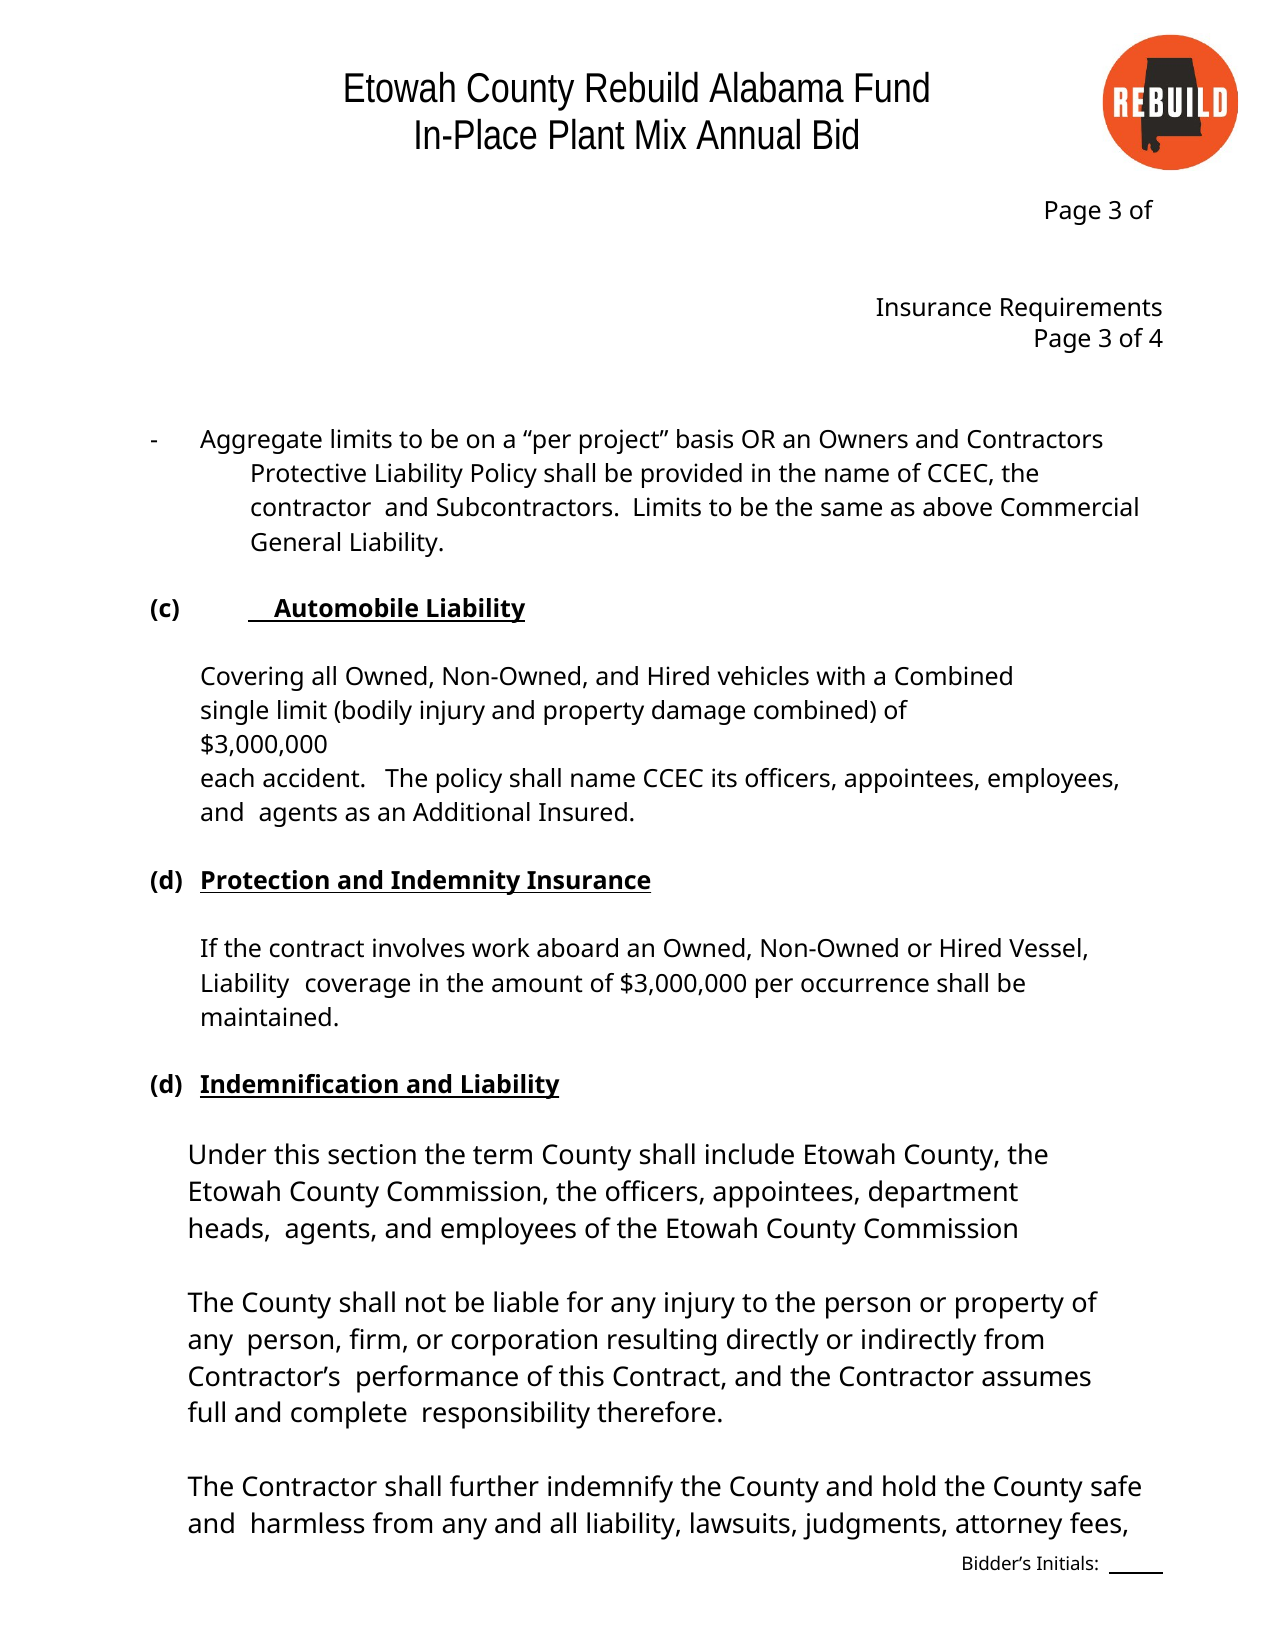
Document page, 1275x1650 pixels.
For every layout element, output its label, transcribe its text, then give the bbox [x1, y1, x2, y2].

text Insurance Requirements [23, 292, 1163, 323]
text Covering all Owned, Non-Owned, and Hired vehicles with a Combined single limit (bodily injury and property damage combined) of $3,000,000 [200, 658, 1040, 761]
subtitle (d) Indemnification and Liability [150, 1067, 1250, 1101]
text - Aggregate limits to be on a “per project” basis OR an Owners and Contractors Protective Liability Policy shall be provided in the name of CCEC, the contractor and Subcontractors. Limits to be the same as above Commercial General Liability. [150, 422, 1152, 558]
text Page 3 of 4 [23, 323, 1163, 354]
text each accident. The policy shall name CCEC its officers, appointees, employees, and agents as an Additional Insured. [200, 761, 1131, 829]
text The County shall not be liable for any injury to the person or property of any person, firm, or corporation resulting directly or indirectly from Contractor’s performance of this Contract, and the Contractor assumes full and complete responsibility therefore. [187, 1283, 1131, 1431]
subtitle Protection and Indemnity Insurance [150, 863, 1250, 897]
picture [1101, 33, 1239, 171]
text Under this section the term County shall include Etowah County, the [187, 1136, 1250, 1172]
text If the contract involves work aboard an Owned, Non-Owned or Hired Vessel, Liability coverage in the amount of $3,000,000 per occurrence shall be maintained. [200, 931, 1152, 1033]
text Etowah County Commission, the officers, appointees, department heads, agents, and employees of the Etowah County Commission [187, 1172, 1101, 1246]
subtitle Automobile Liability [150, 591, 1250, 625]
